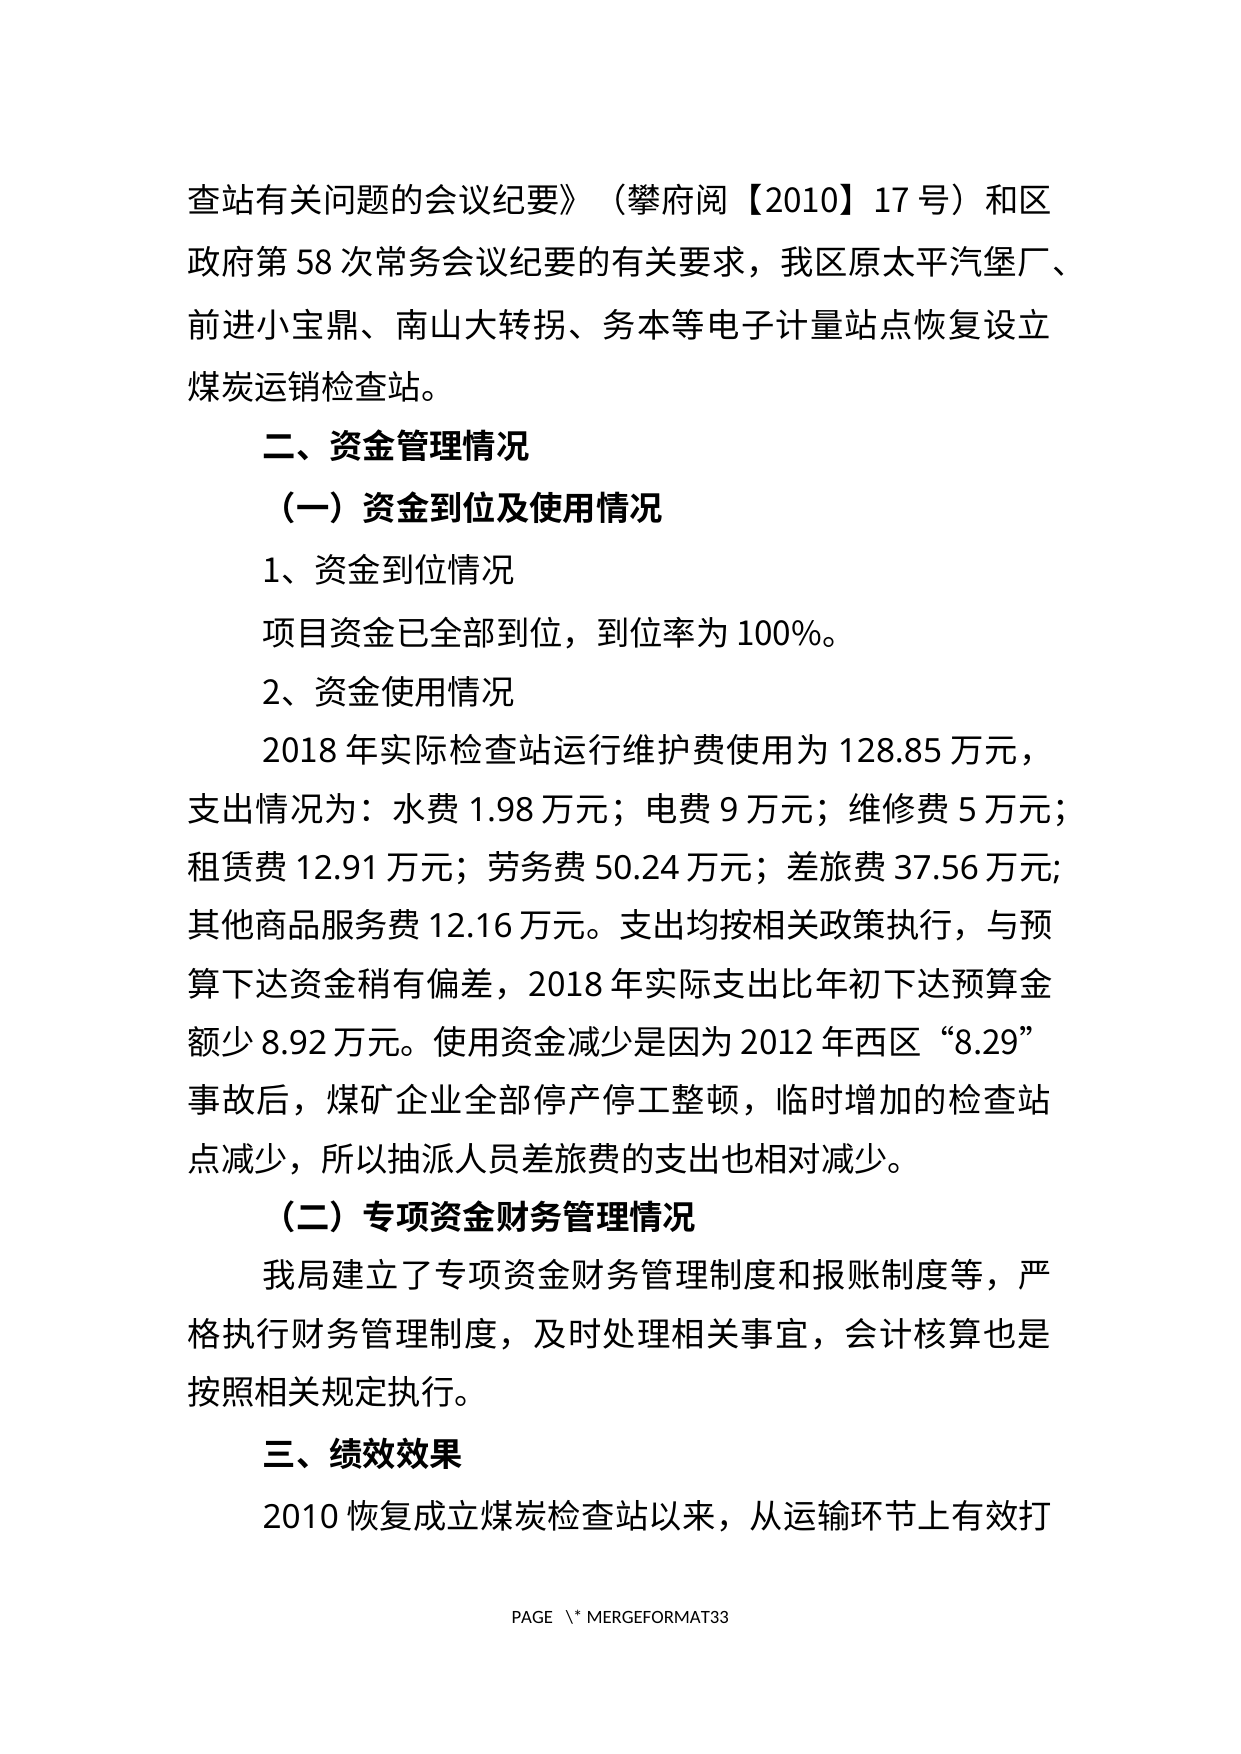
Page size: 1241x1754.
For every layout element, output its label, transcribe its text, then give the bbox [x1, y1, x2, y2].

text 我局建立了专项资金财务管理制度和报账制度等，严格执行财务管理制度，及时处理相关事宜，会计核算也是按照相关规定执行。 [187, 1241, 1053, 1416]
text 二、资金管理情况 [187, 412, 1053, 470]
text （二）专项资金财务管理情况 [187, 1183, 1053, 1241]
text 2、资金使用情况 [187, 658, 1053, 716]
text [187, 1479, 1053, 1541]
text 三、绩效效果 [187, 1416, 1053, 1479]
text 2018年实际检查站运行维护费使用为128.85万元，支出情况为：水费1.98万元；电费9万元；维修费5万元；租赁费12.91万元；劳务费50.24万元；差旅费37.56万元;其他商品服务费12.16万元。支出均按相关政策执行，与预算下达资金稍有偏差，2018年实际支出比年初下达预算金额少8.92万元。使用资金减少是因为2012年西区“8.29”事故后，煤矿企业全部停产停工整顿，临时增加的检查站点减少，所以抽派人员差旅费的支出也相对减少。 [187, 716, 1053, 1183]
text （一）资金到位及使用情况 [187, 470, 1053, 533]
text 1、资金到位情况 [187, 533, 1053, 595]
text 项目资金已全部到位，到位率为100%。 [187, 595, 1053, 658]
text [187, 162, 1053, 412]
